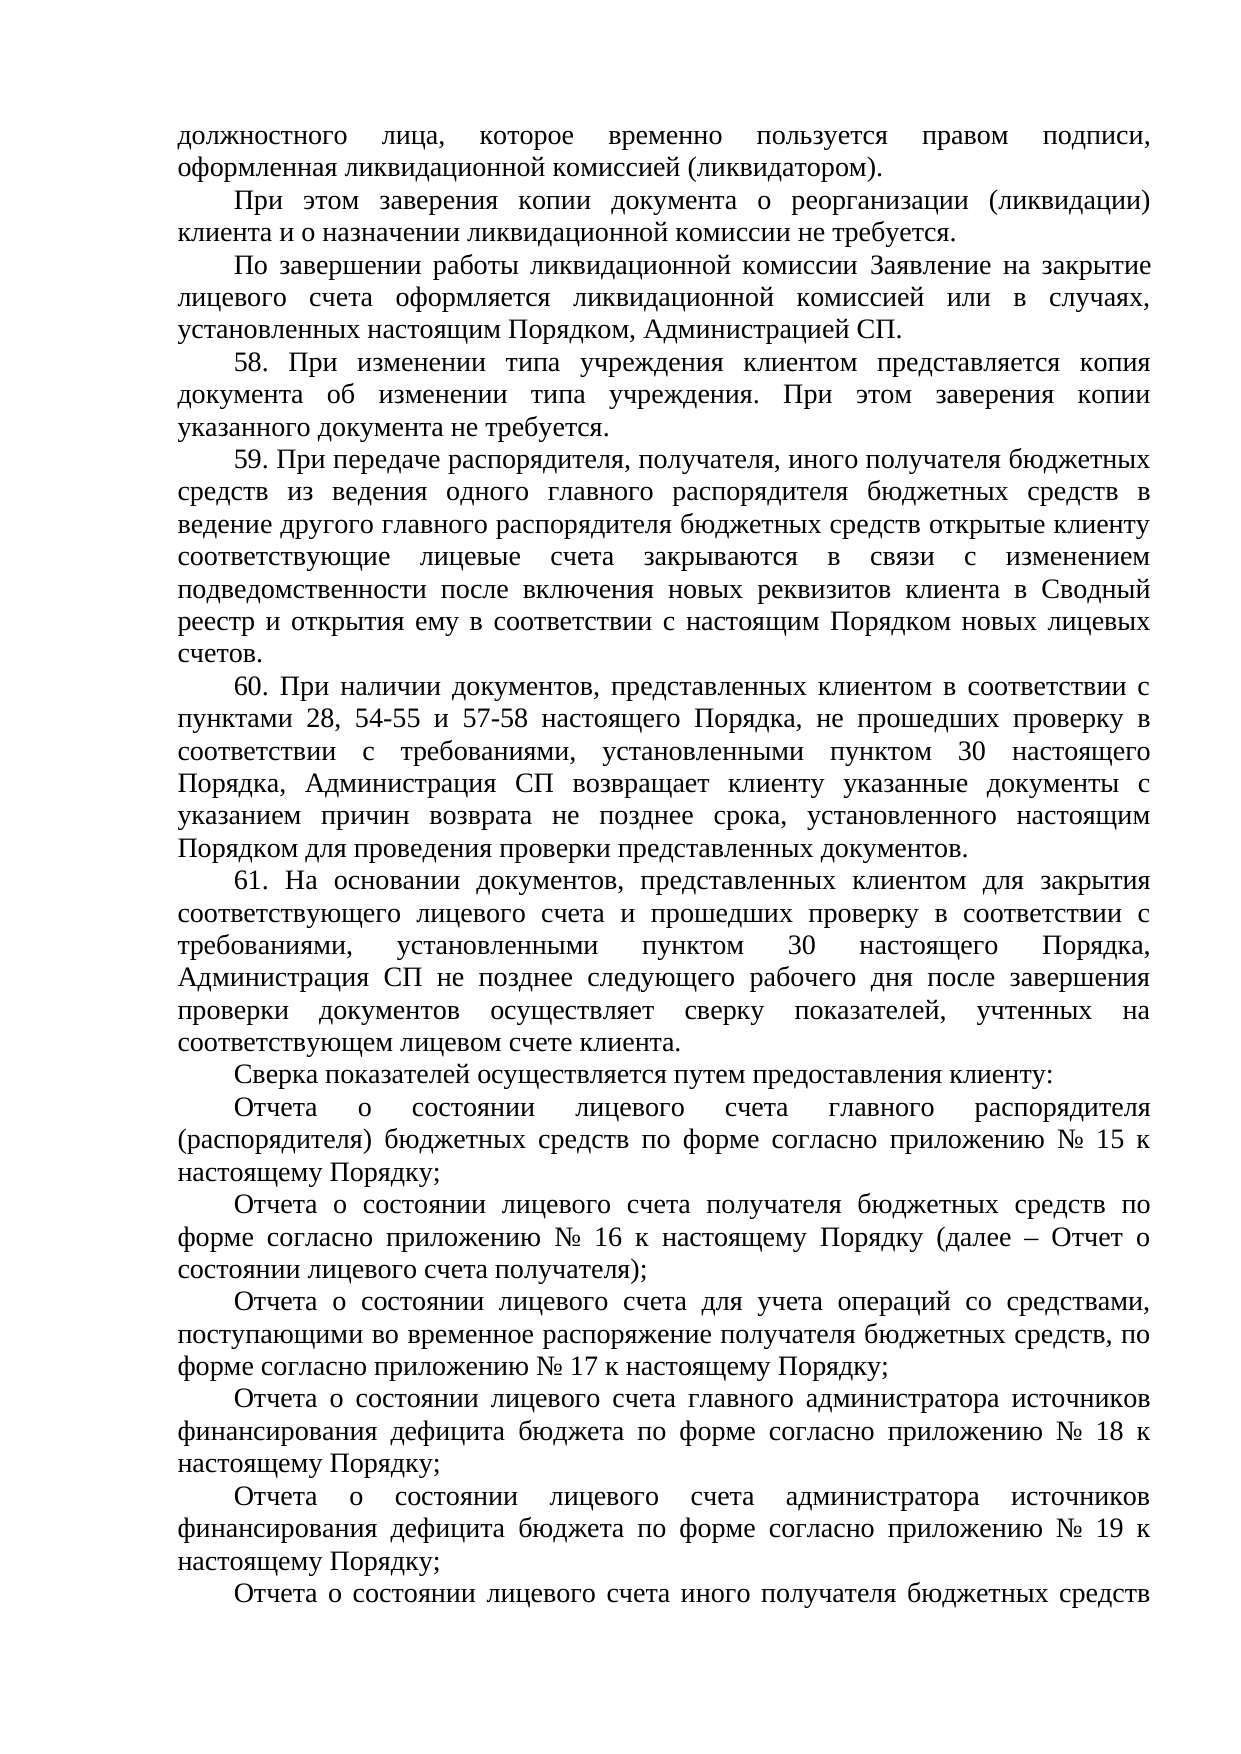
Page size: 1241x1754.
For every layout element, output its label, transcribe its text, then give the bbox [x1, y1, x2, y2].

text Сверка показателей осуществляется путем предоставления клиенту: [177, 1058, 1152, 1090]
text 59. При передаче распорядителя, получателя, иного получателя бюджетных средств из ведения одного главного распорядителя бюджетных средств в ведение другого главного распорядителя бюджетных средств открытые клиенту соответствующие лицевые счета закрываются в связи с изменением подведомственности после включения новых реквизитов клиента в Сводный реестр и открытия ему в соответствии с настоящим Порядком новых лицевых счетов. [177, 442, 1152, 669]
text Отчета о состоянии лицевого счета администратора источников финансирования дефицита бюджета по форме согласно приложению № 19 к настоящему Порядку; [177, 1479, 1152, 1576]
text По завершении работы ликвидационной комиссии Заявление на закрытие лицевого счета оформляется ликвидационной комиссией или в случаях, установленных настоящим Порядком, Администрацией СП. [177, 248, 1152, 345]
text 58. При изменении типа учреждения клиентом представляется копия документа об изменении типа учреждения. При этом заверения копии указанного документа не требуется. [177, 345, 1152, 442]
text Отчета о состоянии лицевого счета получателя бюджетных средств по форме согласно приложению № 16 к настоящему Порядку (далее – Отчет о состоянии лицевого счета получателя); [177, 1187, 1152, 1284]
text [177, 118, 1152, 183]
text 61. На основании документов, представленных клиентом для закрытия соответствующего лицевого счета и прошедших проверку в соответствии с требованиями, установленными пунктом 30 настоящего Порядка, Администрация СП не позднее следующего рабочего дня после завершения проверки документов осуществляет сверку показателей, учтенных на соответствующем лицевом счете клиента. [177, 863, 1152, 1058]
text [177, 1576, 1152, 1608]
text 60. При наличии документов, представленных клиентом в соответствии с пунктами 28, 54-55 и 57-58 настоящего Порядка, не прошедших проверку в соответствии с требованиями, установленными пунктом 30 настоящего Порядка, Администрация СП возвращает клиенту указанные документы с указанием причин возврата не позднее срока, установленного настоящим Порядком для проведения проверки представленных документов. [177, 669, 1152, 863]
text Отчета о состоянии лицевого счета главного администратора источников финансирования дефицита бюджета по форме согласно приложению № 18 к настоящему Порядку; [177, 1382, 1152, 1479]
text Отчета о состоянии лицевого счета для учета операций со средствами, поступающими во временное распоряжение получателя бюджетных средств, по форме согласно приложению № 17 к настоящему Порядку; [177, 1284, 1152, 1382]
text Отчета о состоянии лицевого счета главного распорядителя (распорядителя) бюджетных средств по форме согласно приложению № 15 к настоящему Порядку; [177, 1090, 1152, 1187]
text При этом заверения копии документа о реорганизации (ликвидации) клиента и о назначении ликвидационной комиссии не требуется. [177, 183, 1152, 248]
